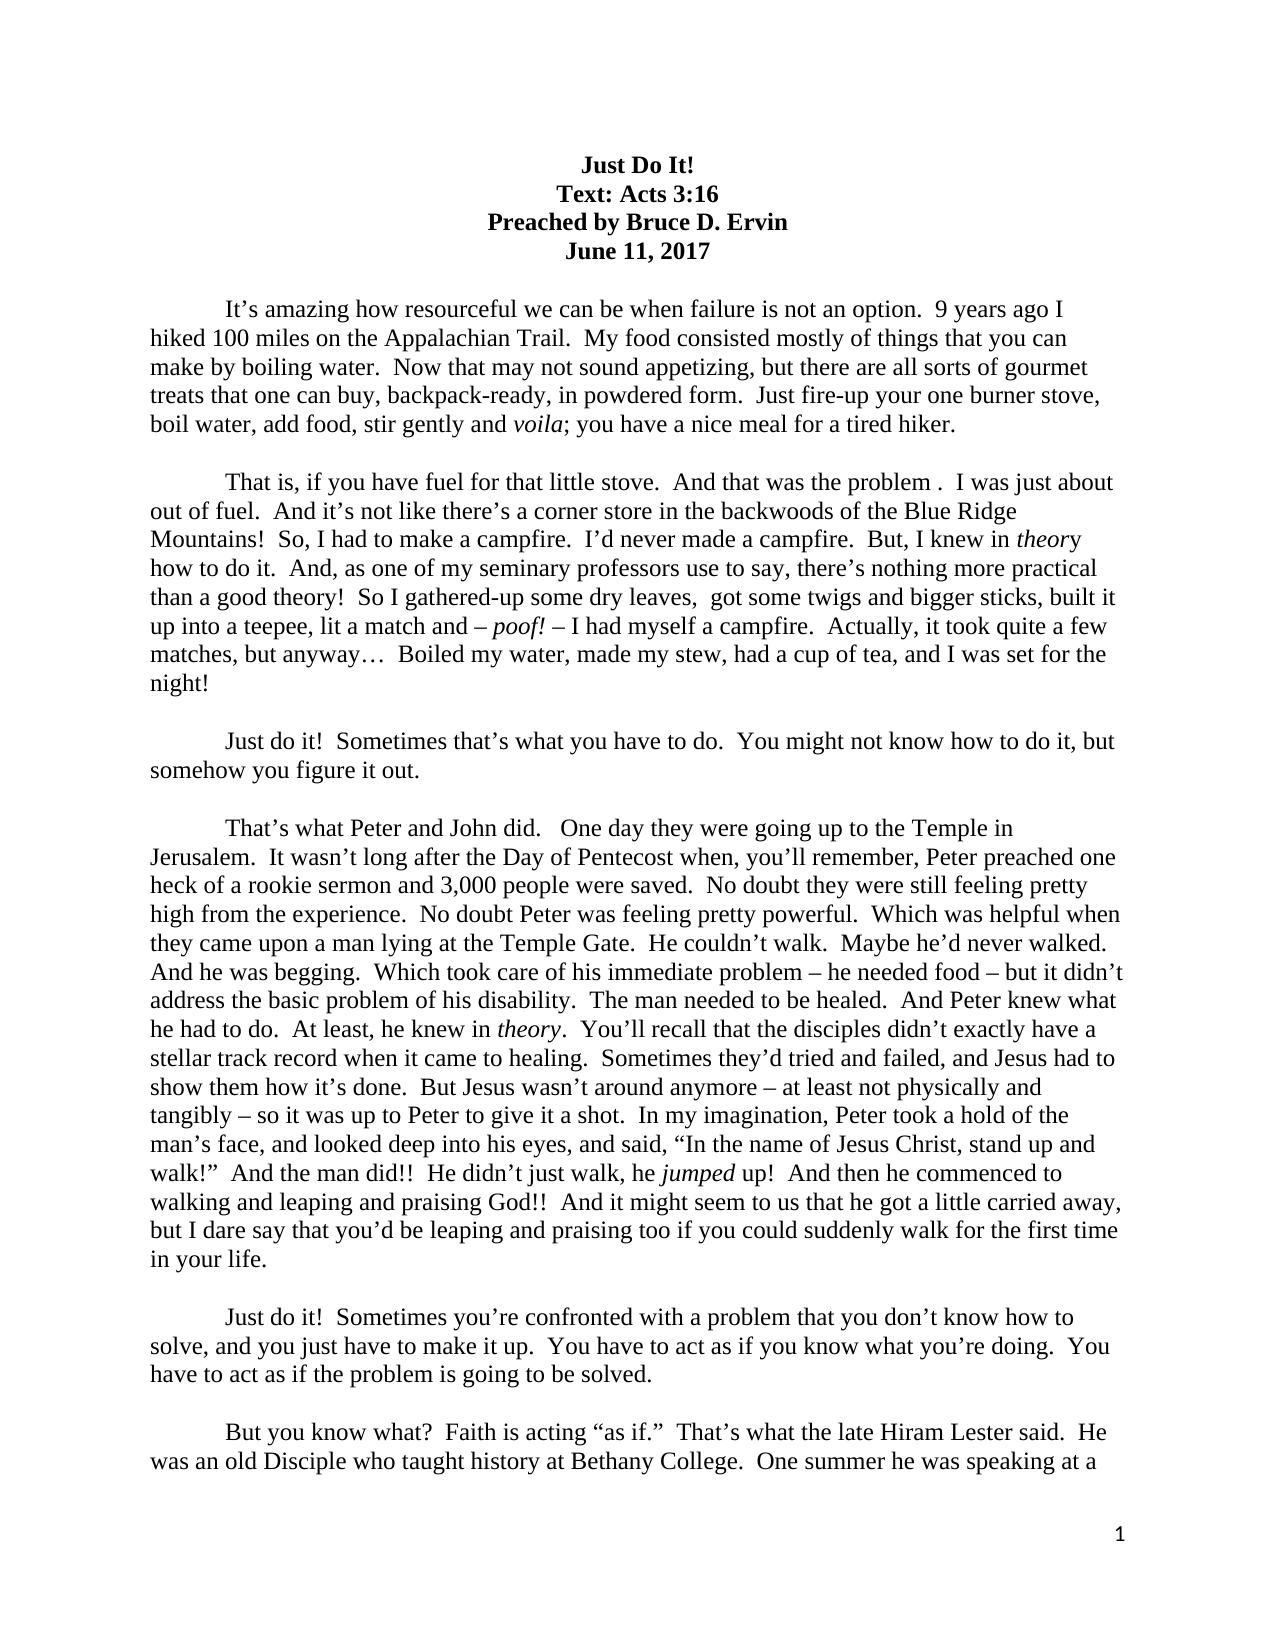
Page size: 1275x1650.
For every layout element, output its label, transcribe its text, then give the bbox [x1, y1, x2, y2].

text Just do it! Sometimes you’re confronted with a problem that you don’t know how to solve, and you just have to make it up. You have to act as if you know what you’re doing. You have to act as if the problem is going to be solved. [150, 1302, 1125, 1388]
text Text: Acts 3:16 [150, 179, 1125, 207]
text June 11, 2017 [150, 236, 1125, 265]
text Just Do It! [150, 150, 1125, 179]
text It’s amazing how resourceful we can be when failure is not an option. 9 years ago I hiked 100 miles on the Appalachian Trail. My food consisted mostly of things that you can make by boiling water. Now that may not sound appetizing, but there are all sorts of gourmet treats that one can buy, backpack-ready, in powdered form. Just fire-up your one burner stove, boil water, add food, stir gently and voila; you have a nice meal for a tired hiker. [150, 294, 1125, 438]
text Just do it! Sometimes that’s what you have to do. You might not know how to do it, but somehow you figure it out. [150, 726, 1125, 784]
text That’s what Peter and John did. One day they were going up to the Temple in Jerusalem. It wasn’t long after the Day of Pentecost when, you’ll remember, Peter preached one heck of a rookie sermon and 3,000 people were saved. No doubt they were still feeling pretty high from the experience. No doubt Peter was feeling pretty powerful. Which was helpful when they came upon a man lying at the Temple Gate. He couldn’t walk. Maybe he’d never walked. And he was begging. Which took care of his immediate problem – he needed food – but it didn’t address the basic problem of his disability. The man needed to be healed. And Peter knew what he had to do. At least, he knew in theory. You’ll recall that the disciples didn’t exactly have a stellar track record when it came to healing. Sometimes they’d tried and failed, and Jesus had to show them how it’s done. But Jesus wasn’t around anymore – at least not physically and tangibly – so it was up to Peter to give it a shot. In my imagination, Peter took a hold of the man’s face, and looked deep into his eyes, and said, “In the name of Jesus Christ, stand up and walk!” And the man did!! He didn’t just walk, he jumped up! And then he commenced to walking and leaping and praising God!! And it might seem to us that he got a little carried away, but I dare say that you’d be leaping and praising too if you could suddenly walk for the first time in your life. [150, 813, 1125, 1273]
text Preached by Bruce D. Ervin [150, 207, 1125, 236]
text That is, if you have fuel for that little stove. And that was the problem . I was just about out of fuel. And it’s not like there’s a corner store in the backwoods of the Blue Ridge Mountains! So, I had to make a campfire. I’d never made a campfire. But, I knew in theory how to do it. And, as one of my seminary professors use to say, there’s nothing more practical than a good theory! So I gathered-up some dry leaves, got some twigs and bigger sticks, built it up into a teepee, lit a match and – poof! – I had myself a campfire. Actually, it took quite a few matches, but anyway… Boiled my water, made my stew, had a cup of tea, and I was set for the night! [150, 467, 1125, 697]
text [150, 1417, 1125, 1475]
